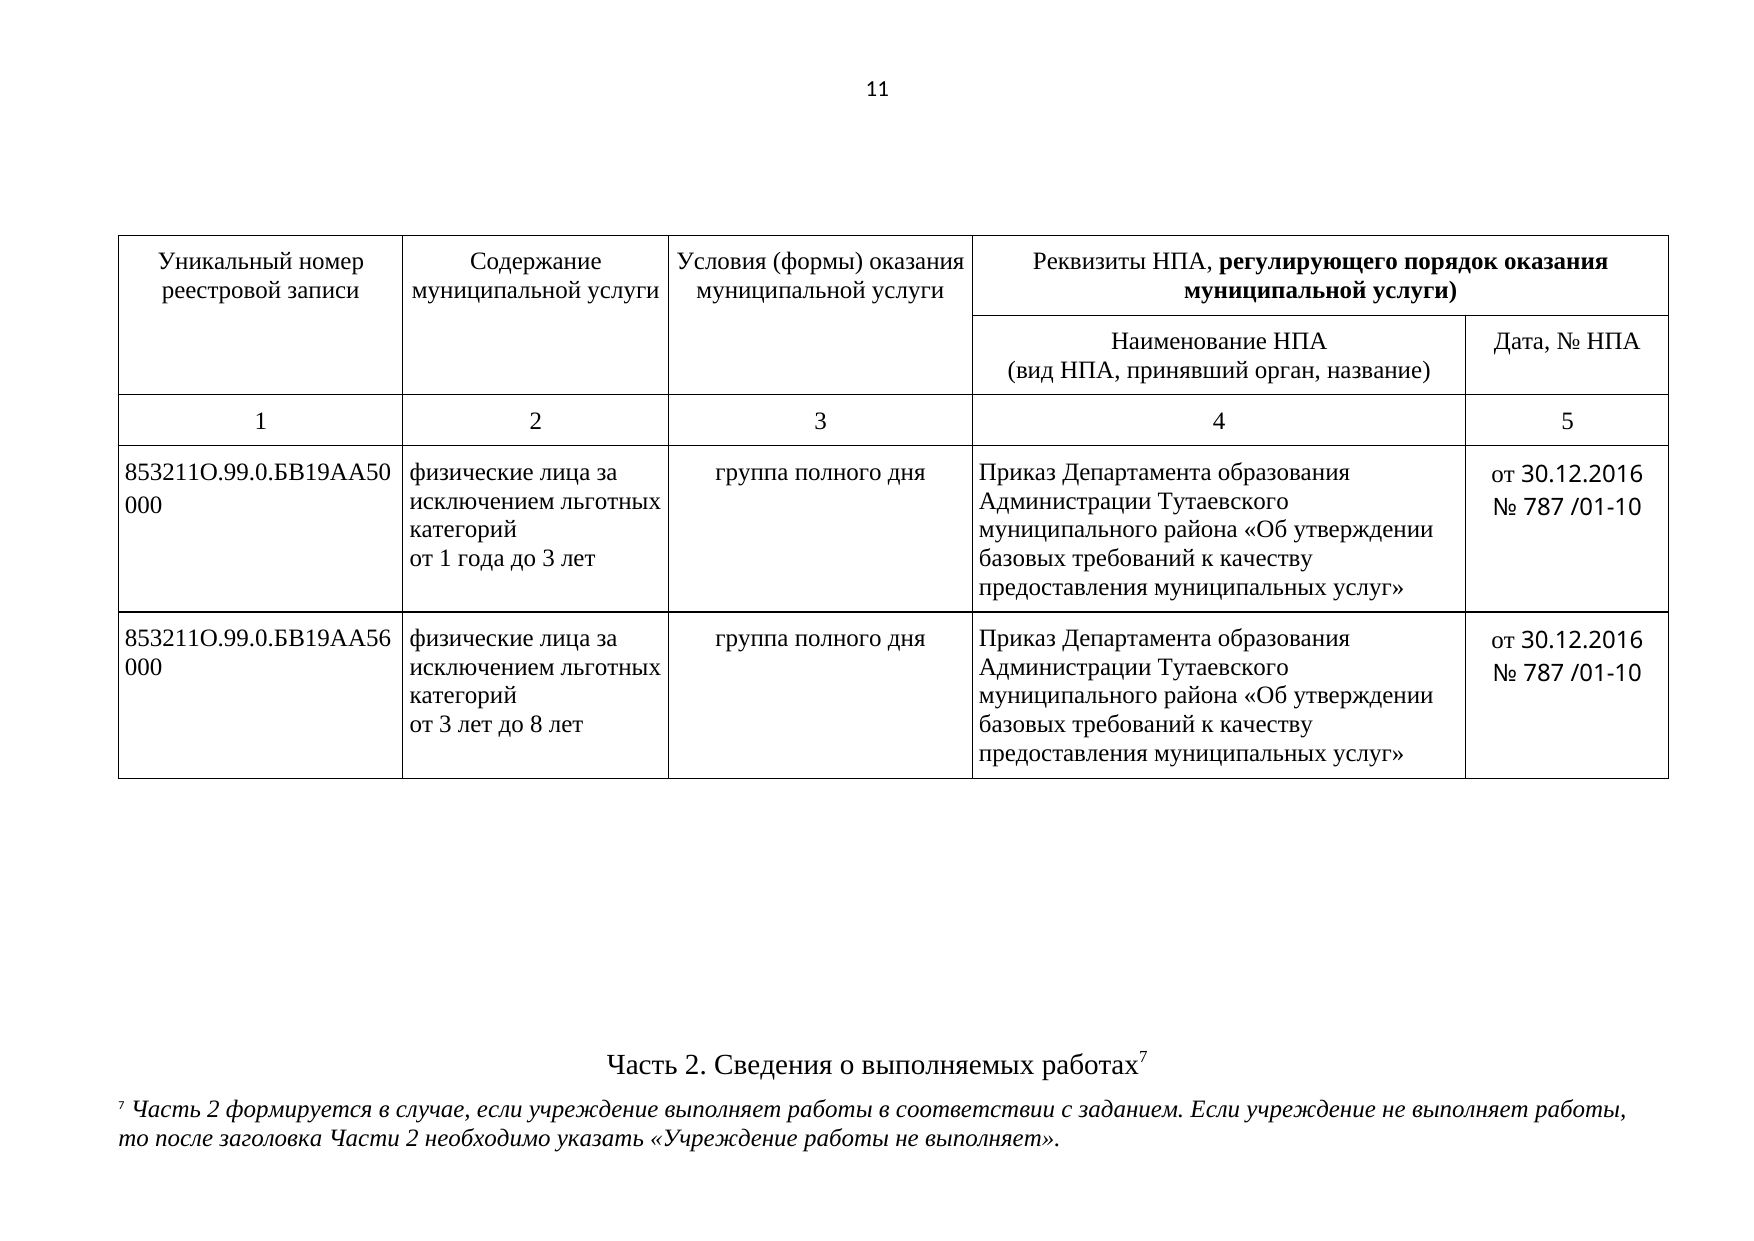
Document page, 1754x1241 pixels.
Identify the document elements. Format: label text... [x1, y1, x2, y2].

table_cell от 30.12.2016 № 787 /01-10 [1466, 446, 1668, 611]
table_cell 853211О.99.0.БВ19АА56000 [119, 613, 402, 777]
table_cell Приказ Департамента образования Администрации Тутаевского муниципального района «Об утверждении базовых требований к качеству предоставления муниципальных услуг» [973, 446, 1465, 611]
table_cell 5 [1466, 395, 1668, 445]
table_cell Приказ Департамента образования Администрации Тутаевского муниципального района «Об утверждении базовых требований к качеству предоставления муниципальных услуг» [973, 613, 1465, 777]
table_cell 853211О.99.0.БВ19АА50000 [119, 446, 402, 611]
table_cell от 30.12.2016 № 787 /01-10 [1466, 613, 1668, 777]
text Часть 2. Сведения о выполняемых работах [118, 1047, 1636, 1080]
table_header Содержание муниципальной услуги [403, 236, 668, 394]
table_cell Наименование НПА (вид НПА, принявший орган, название) [973, 316, 1465, 394]
table_cell группа полного дня [669, 613, 972, 777]
table_header Условия (формы) оказания муниципальной услуги [669, 236, 972, 394]
table_cell физические лица за исключением льготных категорий от 3 лет до 8 лет [403, 613, 668, 777]
table_cell 4 [973, 395, 1465, 445]
table_cell физические лица за исключением льготных категорий от 1 года до 3 лет [403, 446, 668, 611]
table_header Уникальный номер реестровой записи [119, 236, 402, 394]
table_cell 2 [403, 395, 668, 445]
table_cell группа полного дня [669, 446, 972, 611]
table_cell Дата, № НПА [1466, 316, 1668, 394]
table_header Реквизиты НПА, регулирующего порядок оказания муниципальной услуги) [973, 236, 1668, 314]
table_cell 3 [669, 395, 972, 445]
table_cell 1 [119, 395, 402, 445]
